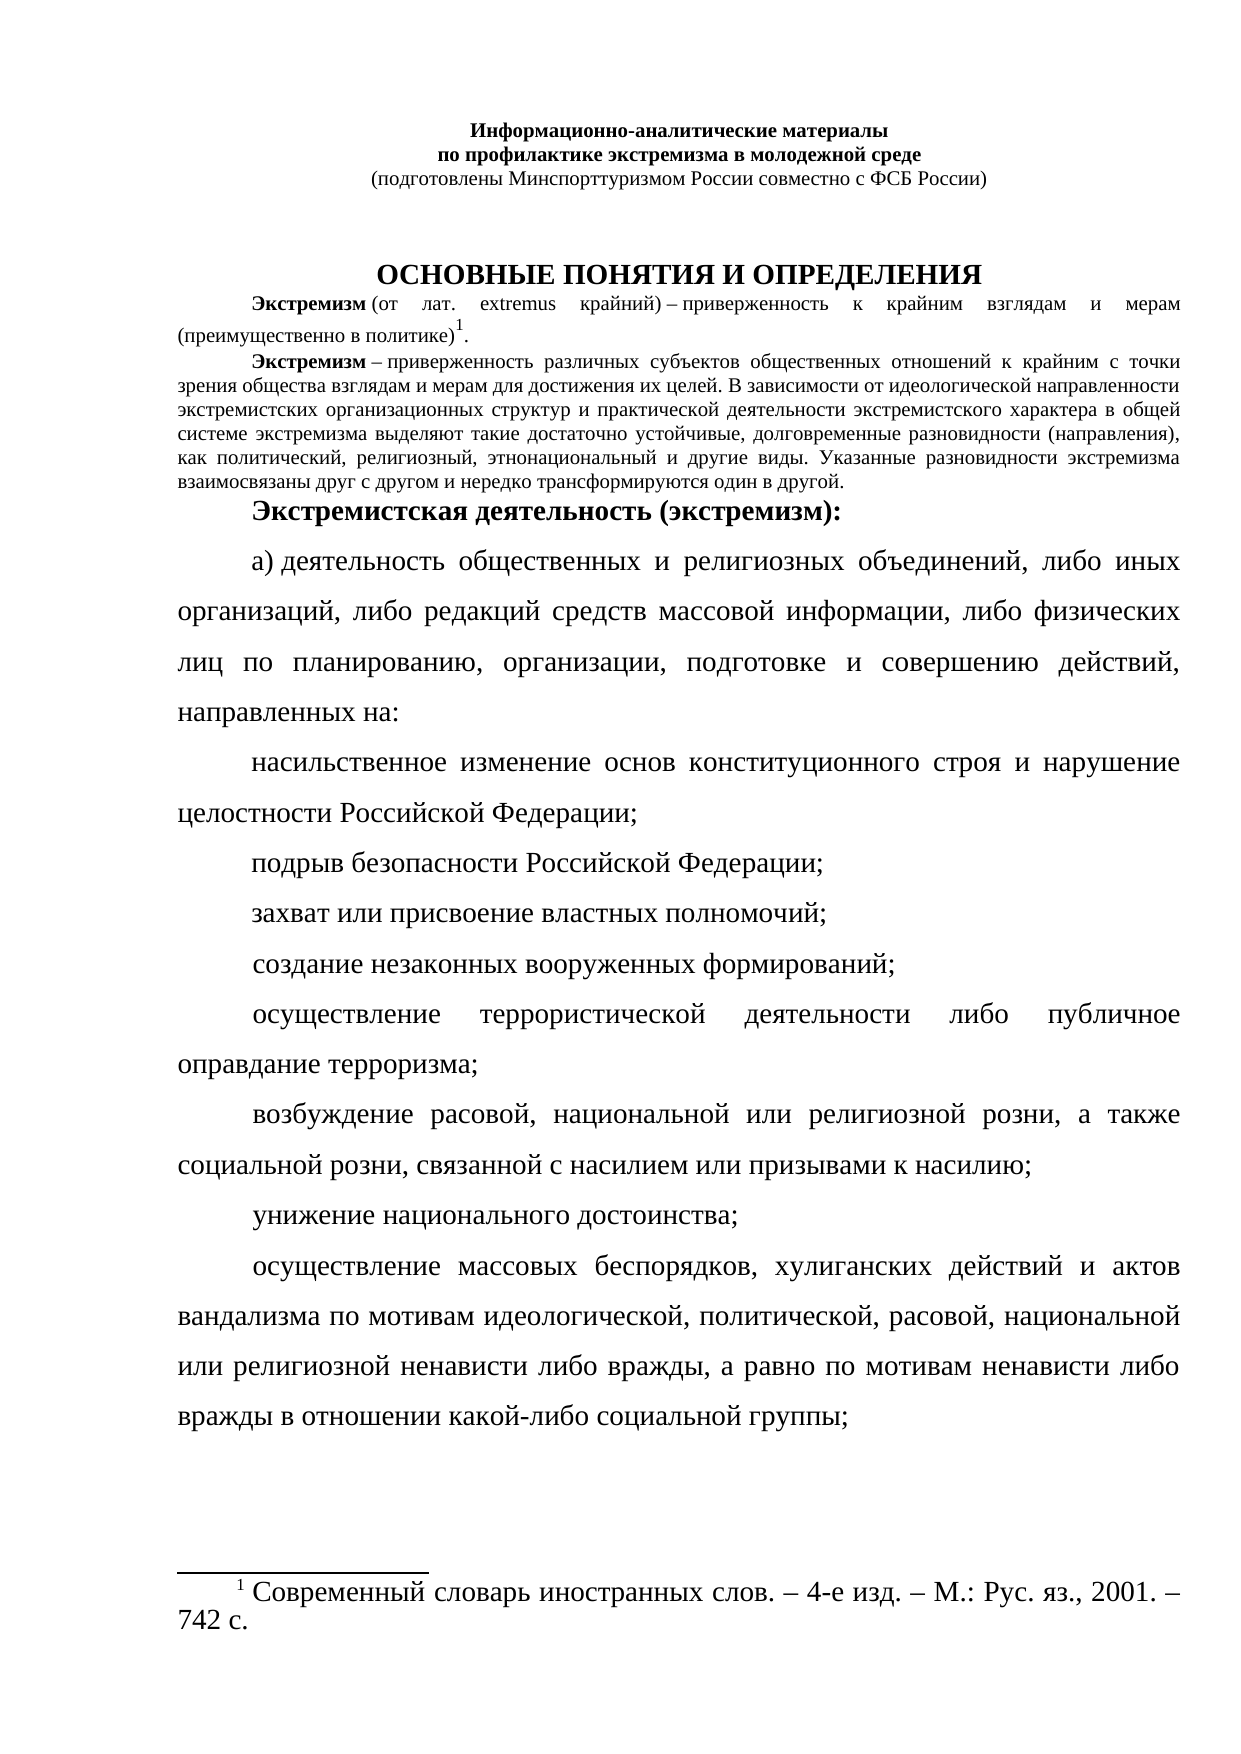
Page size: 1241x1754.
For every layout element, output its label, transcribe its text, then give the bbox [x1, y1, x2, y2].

text Экстремизм (от лат. extremus крайний) – приверженность к крайним взглядам и мерам (преимущественно в политике). [177, 291, 1181, 348]
text ОСНОВНЫЕ ПОНЯТИЯ И ОПРЕДЕЛЕНИЯ [177, 257, 1181, 291]
text насильственное изменение основ конституционного строя и нарушение целостности Российской Федерации; [177, 744, 1181, 828]
text по профилактике экстремизма в молодежной среде [177, 142, 1181, 166]
text захват или присвоение властных полномочий; [177, 895, 1181, 929]
text создание незаконных вооруженных формирований; [177, 946, 1181, 979]
text осуществление массовых беспорядков, хулиганских действий и актов вандализма по мотивам идеологической, политической, расовой, национальной или религиозной ненависти либо вражды, а равно по мотивам ненависти либо вражды в отношении какой-либо социальной группы; [177, 1248, 1181, 1432]
text Информационно-аналитические материалы [177, 118, 1181, 142]
text Экстремизм – приверженность различных субъектов общественных отношений к крайним с точки зрения общества взглядам и мерам для достижения их целей. В зависимости от идеологической направленности экстремистских организационных структур и практической деятельности экстремистского характера в общей системе экстремизма выделяют такие достаточно устойчивые, долговременные разновидности (направления), как политический, религиозный, этнонациональный и другие виды. Указанные разновидности экстремизма взаимосвязаны друг с другом и нередко трансформируются один в другой. [177, 348, 1181, 493]
text а) деятельность общественных и религиозных объединений, либо иных организаций, либо редакций средств массовой информации, либо физических лиц по планированию, организации, подготовке и совершению действий, направленных на: [177, 543, 1181, 728]
text унижение национального достоинства; [177, 1197, 1181, 1231]
text возбуждение расовой, национальной или религиозной розни, а также социальной розни, связанной с насилием или призывами к насилию; [177, 1097, 1181, 1181]
text Экстремистская деятельность (экстремизм): [177, 493, 1181, 526]
text (подготовлены Минспорттуризмом России совместно с ФСБ России) [177, 166, 1181, 190]
text подрыв безопасности Российской Федерации; [177, 845, 1181, 879]
text осуществление террористической деятельности либо публичное оправдание терроризма; [177, 996, 1181, 1080]
